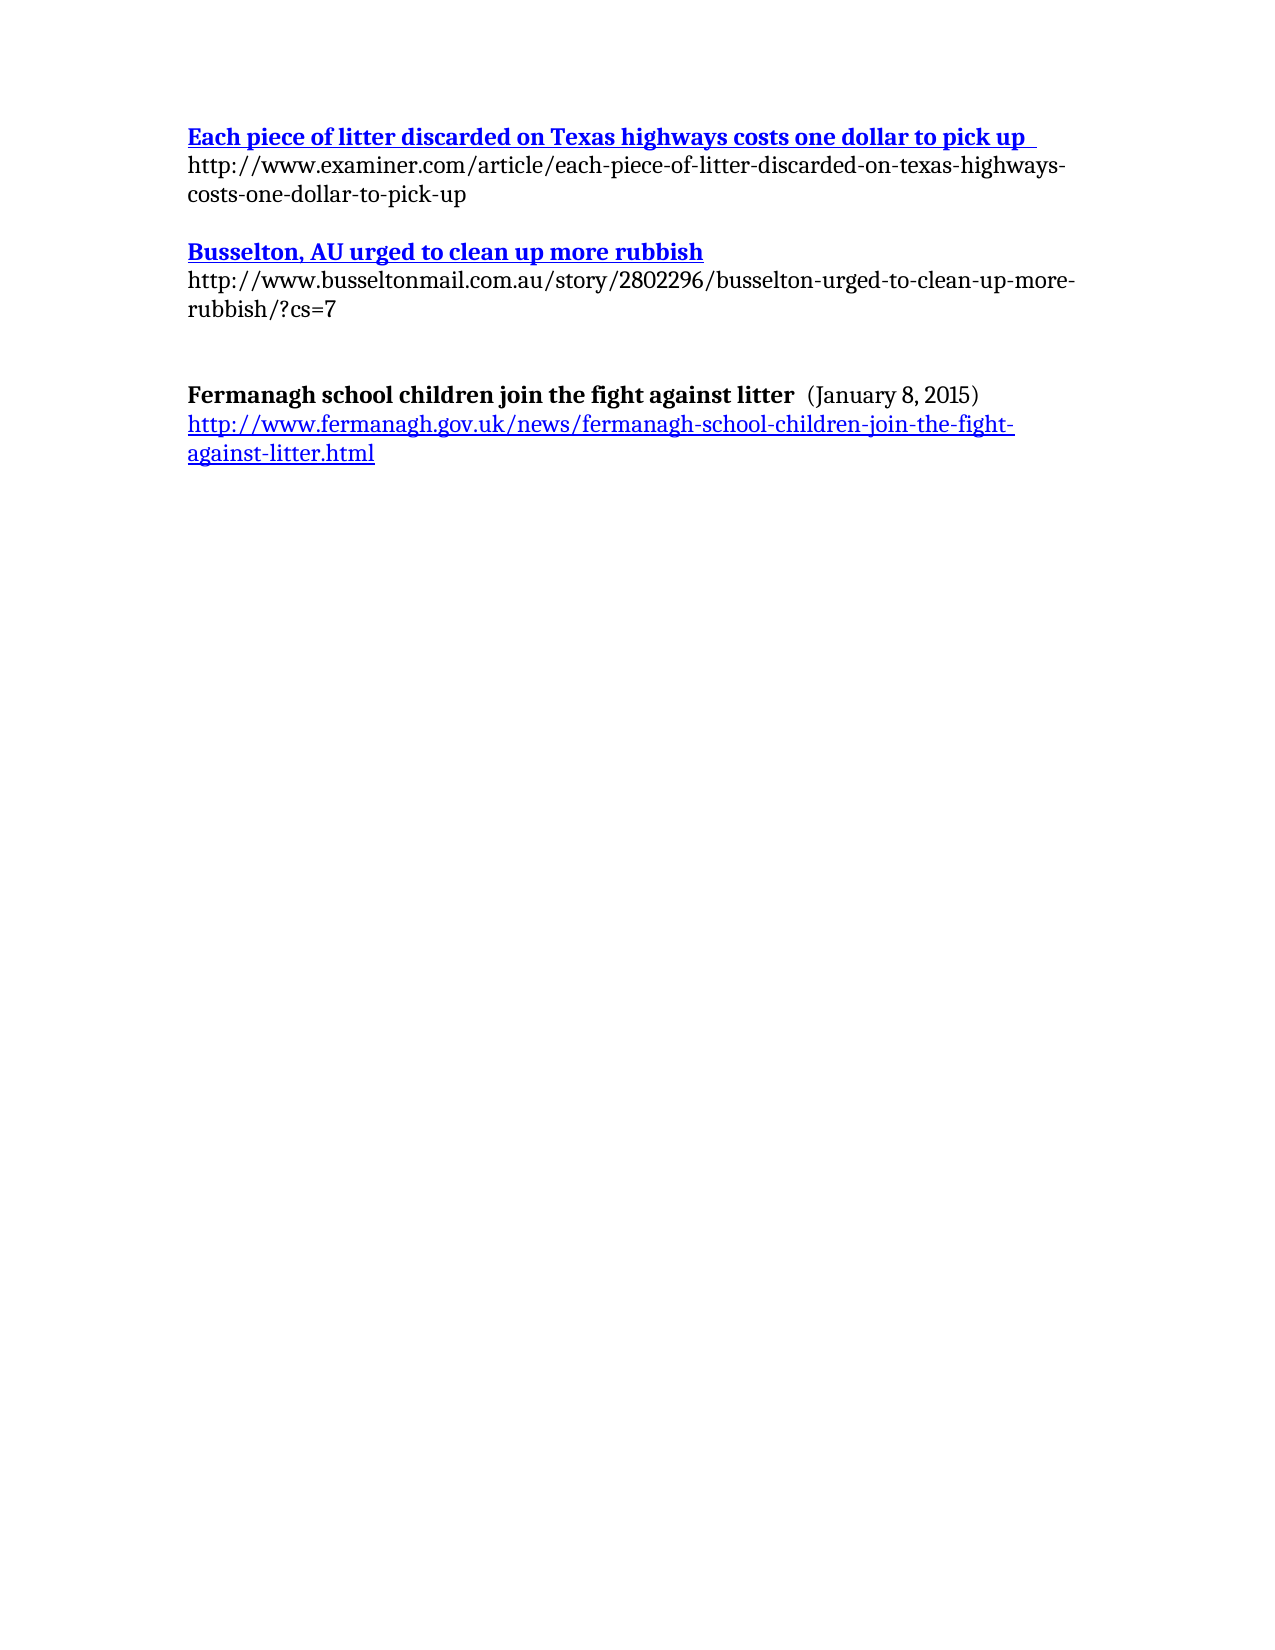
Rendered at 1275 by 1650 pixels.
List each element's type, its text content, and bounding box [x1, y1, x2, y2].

text Busselton, AU urged to clean up more rubbish http://www.busseltonmail.com.au/story/2802296/busselton-urged-to-clean-up-more-rubbish/?cs=7 [187, 237, 1087, 324]
text Fermanagh school children join the fight against litter (January 8, 2015) [187, 381, 1087, 410]
text http://www.fermanagh.gov.uk/news/fermanagh-school-children-join-the-fight-against-litter.html [187, 410, 1087, 467]
text Each piece of litter discarded on Texas highways costs one dollar to pick up http://www.examiner.com/article/each-piece-of-litter-discarded-on-texas-highways-costs-one-dollar-to-pick-up [187, 122, 1087, 209]
